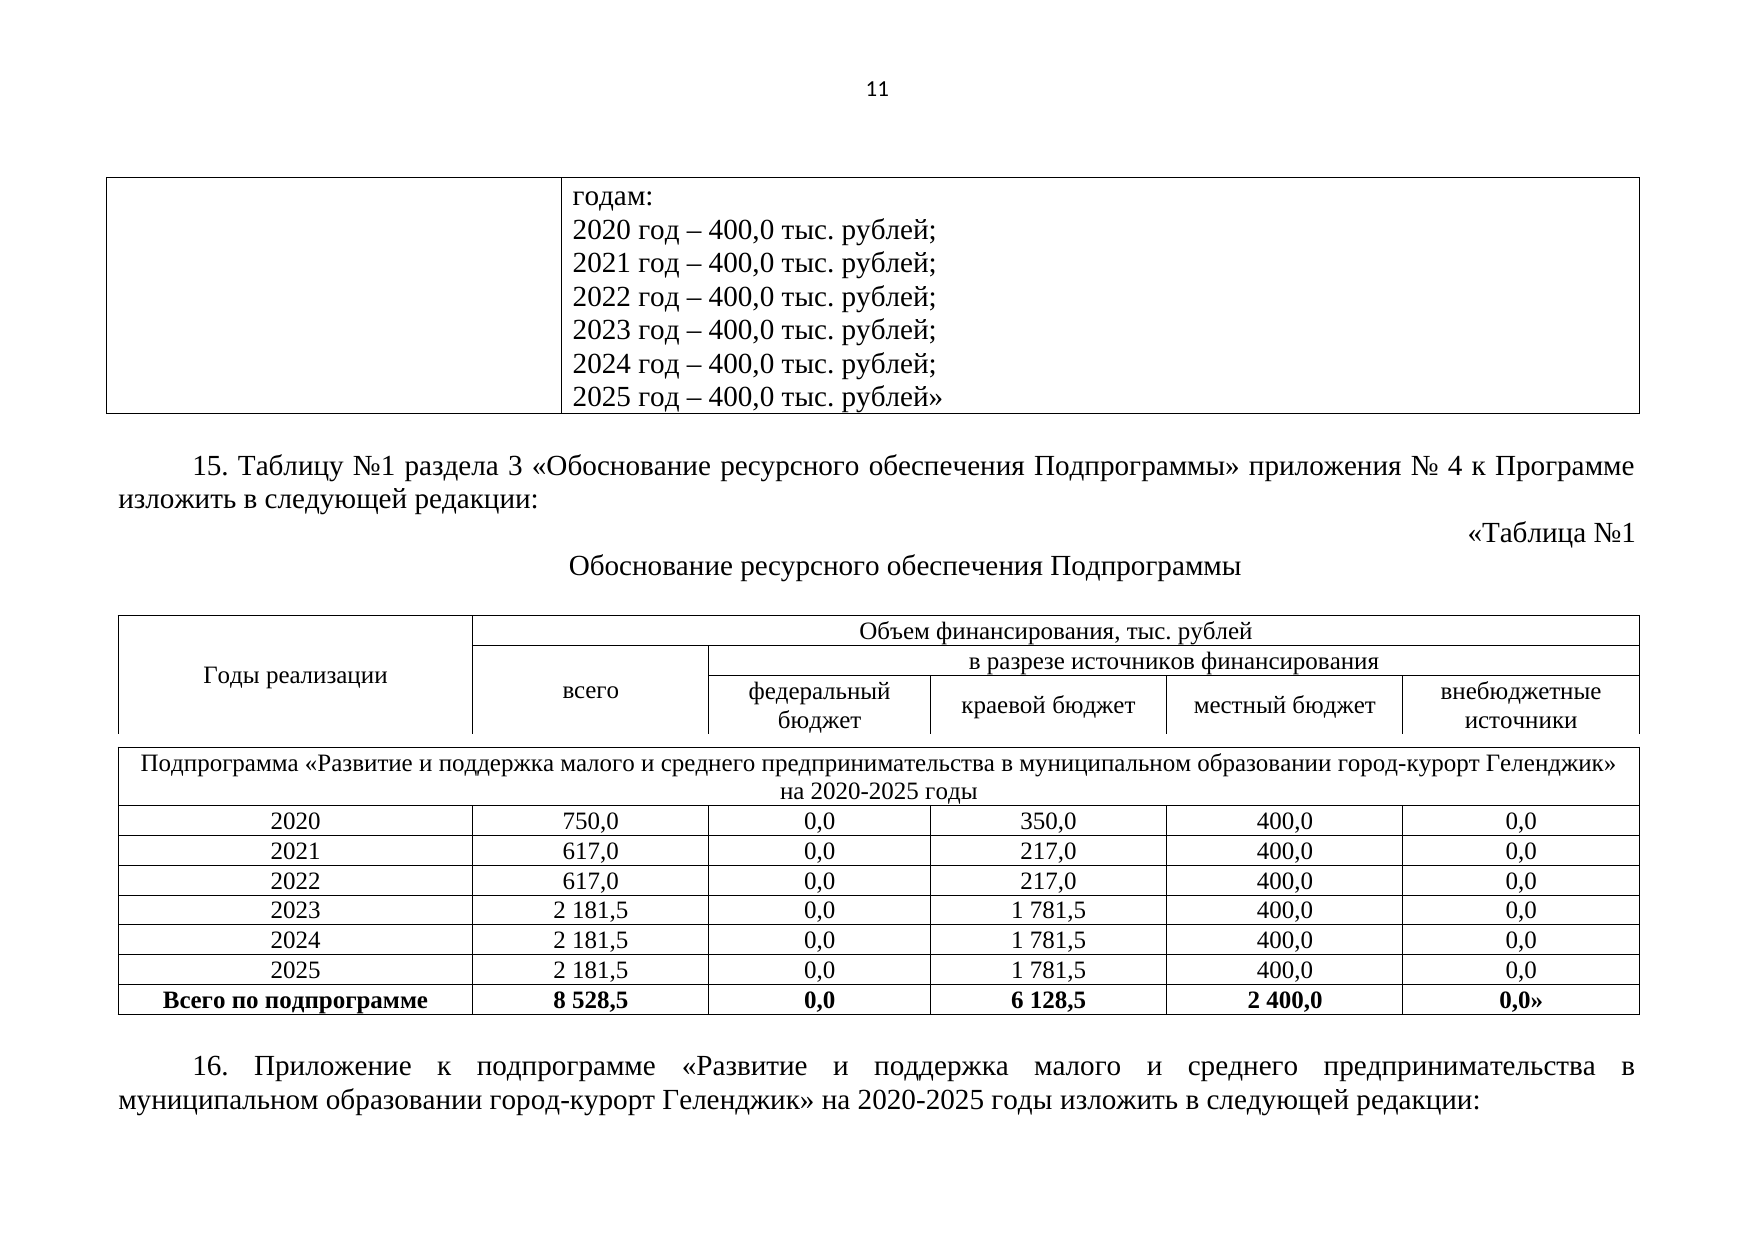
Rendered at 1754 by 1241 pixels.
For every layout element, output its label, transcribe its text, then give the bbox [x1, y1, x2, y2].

table_cell 0,0 [709, 925, 930, 954]
text «Таблица №1 [118, 515, 1636, 548]
text 15. Таблицу №1 раздела 3 «Обоснование ресурсного обеспечения Подпрограммы» приложения № 4 к Программе изложить в следующей редакции: [118, 448, 1636, 515]
table_cell 2022 [119, 866, 472, 894]
table_cell 0,0 [709, 836, 930, 865]
table_cell 350,0 [931, 806, 1166, 835]
table_cell 2024 [119, 925, 472, 954]
table_header Подпрограмма «Развитие и поддержка малого и среднего предпринимательства в муниципальном образовании город-курорт Геленджик» на 2020-2025 годы [119, 748, 1639, 805]
table_cell 0,0 [1403, 896, 1639, 924]
table_cell 0,0 [709, 866, 930, 894]
table_cell 0,0» [1403, 985, 1639, 1014]
table_cell 1 781,5 [931, 896, 1166, 924]
table_cell 2023 [119, 896, 472, 924]
table_cell 400,0 [1167, 866, 1402, 894]
table_cell 6 128,5 [931, 985, 1166, 1014]
text 16. Приложение к подпрограмме «Развитие и поддержка малого и среднего предпринимательства в муниципальном образовании город-курорт Геленджик» на 2020-2025 годы изложить в следующей редакции: [118, 1048, 1636, 1115]
table_cell 0,0 [709, 985, 930, 1014]
table_cell 0,0 [1403, 925, 1639, 954]
table_cell 0,0 [1403, 955, 1639, 984]
table_cell 400,0 [1167, 896, 1402, 924]
table_cell 217,0 [931, 836, 1166, 865]
table_cell краевой бюджет [931, 676, 1166, 733]
table_cell Всего по подпрограмме [119, 985, 472, 1014]
table_cell 1 781,5 [931, 955, 1166, 984]
table_cell 400,0 [1167, 806, 1402, 835]
text Обоснование ресурсного обеспечения Подпрограммы [118, 548, 1636, 582]
table_cell внебюджетные источники [1403, 676, 1639, 733]
table_cell 400,0 [1167, 955, 1402, 984]
table_cell 217,0 [931, 866, 1166, 894]
table_cell 2020 [119, 806, 472, 835]
table_cell 1 781,5 [931, 925, 1166, 954]
table_cell 0,0 [1403, 836, 1639, 865]
table_header Годы реализации [119, 616, 472, 733]
table_cell 0,0 [1403, 806, 1639, 835]
table_cell местный бюджет [1167, 676, 1402, 733]
table_cell 0,0 [709, 896, 930, 924]
table_cell 750,0 [473, 806, 708, 835]
table_cell 400,0 [1167, 836, 1402, 865]
table_cell 2025 [119, 955, 472, 984]
table_cell 617,0 [473, 866, 708, 894]
table_cell 0,0 [1403, 866, 1639, 894]
table_cell 400,0 [1167, 925, 1402, 954]
table_cell 2021 [119, 836, 472, 865]
table_cell 2 181,5 [473, 896, 708, 924]
table_cell всего [473, 646, 708, 733]
table_cell 2 181,5 [473, 925, 708, 954]
table_cell 2 400,0 [1167, 985, 1402, 1014]
table_cell 617,0 [473, 836, 708, 865]
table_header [107, 178, 561, 413]
table_cell федеральный бюджет [709, 676, 930, 733]
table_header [562, 178, 1639, 413]
table_cell 8 528,5 [473, 985, 708, 1014]
table_header Объем финансирования, тыс. рублей [473, 616, 1639, 645]
table_cell 2 181,5 [473, 955, 708, 984]
table_cell 0,0 [709, 955, 930, 984]
table_cell 0,0 [709, 806, 930, 835]
table_cell в разрезе источников финансирования [709, 646, 1639, 675]
